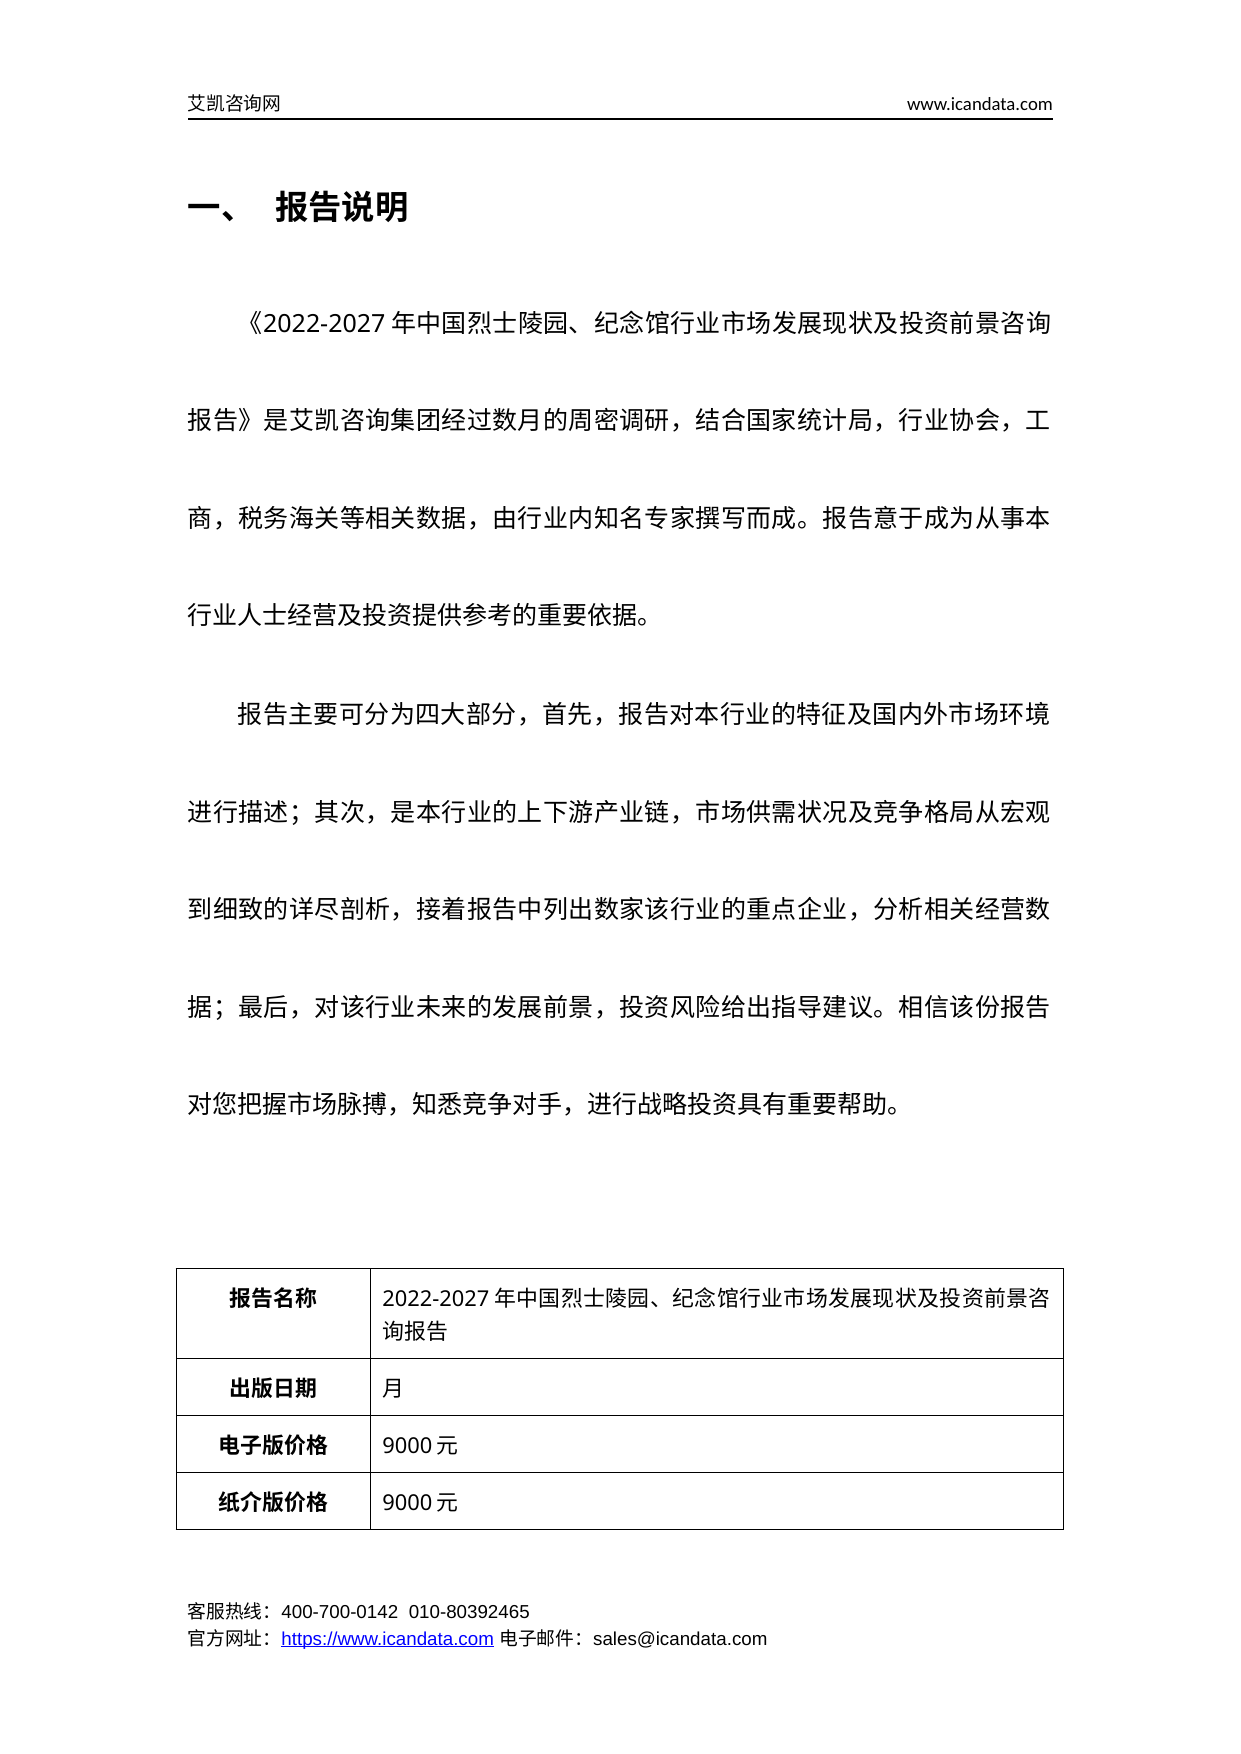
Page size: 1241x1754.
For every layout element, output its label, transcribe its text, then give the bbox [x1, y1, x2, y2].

table_header 2022-2027年中国烈士陵园、纪念馆行业市场发展现状及投资前景咨询报告 [371, 1269, 1063, 1358]
table_cell 9000元 [371, 1416, 1063, 1472]
table_cell 9000元 [371, 1473, 1063, 1529]
table_cell 纸介版价格 [177, 1473, 370, 1529]
table_cell 出版日期 [177, 1359, 370, 1415]
subtitle 报告说明 [187, 172, 1053, 237]
table_header 报告名称 [177, 1269, 370, 1358]
text 报告主要可分为四大部分，首先，报告对本行业的特征及国内外市场环境进行描述；其次，是本行业的上下游产业链，市场供需状况及竞争格局从宏观到细致的详尽剖析，接着报告中列出数家该行业的重点企业，分析相关经营数据；最后，对该行业未来的发展前景，投资风险给出指导建议。相信该份报告对您把握市场脉搏，知悉竞争对手，进行战略投资具有重要帮助。 [187, 681, 1053, 1136]
text 《2022-2027年中国烈士陵园、纪念馆行业市场发展现状及投资前景咨询报告》是艾凯咨询集团经过数月的周密调研，结合国家统计局，行业协会，工商，税务海关等相关数据，由行业内知名专家撰写而成。报告意于成为从事本行业人士经营及投资提供参考的重要依据。 [187, 289, 1053, 646]
table_cell 月 [371, 1359, 1063, 1415]
table_cell 电子版价格 [177, 1416, 370, 1472]
